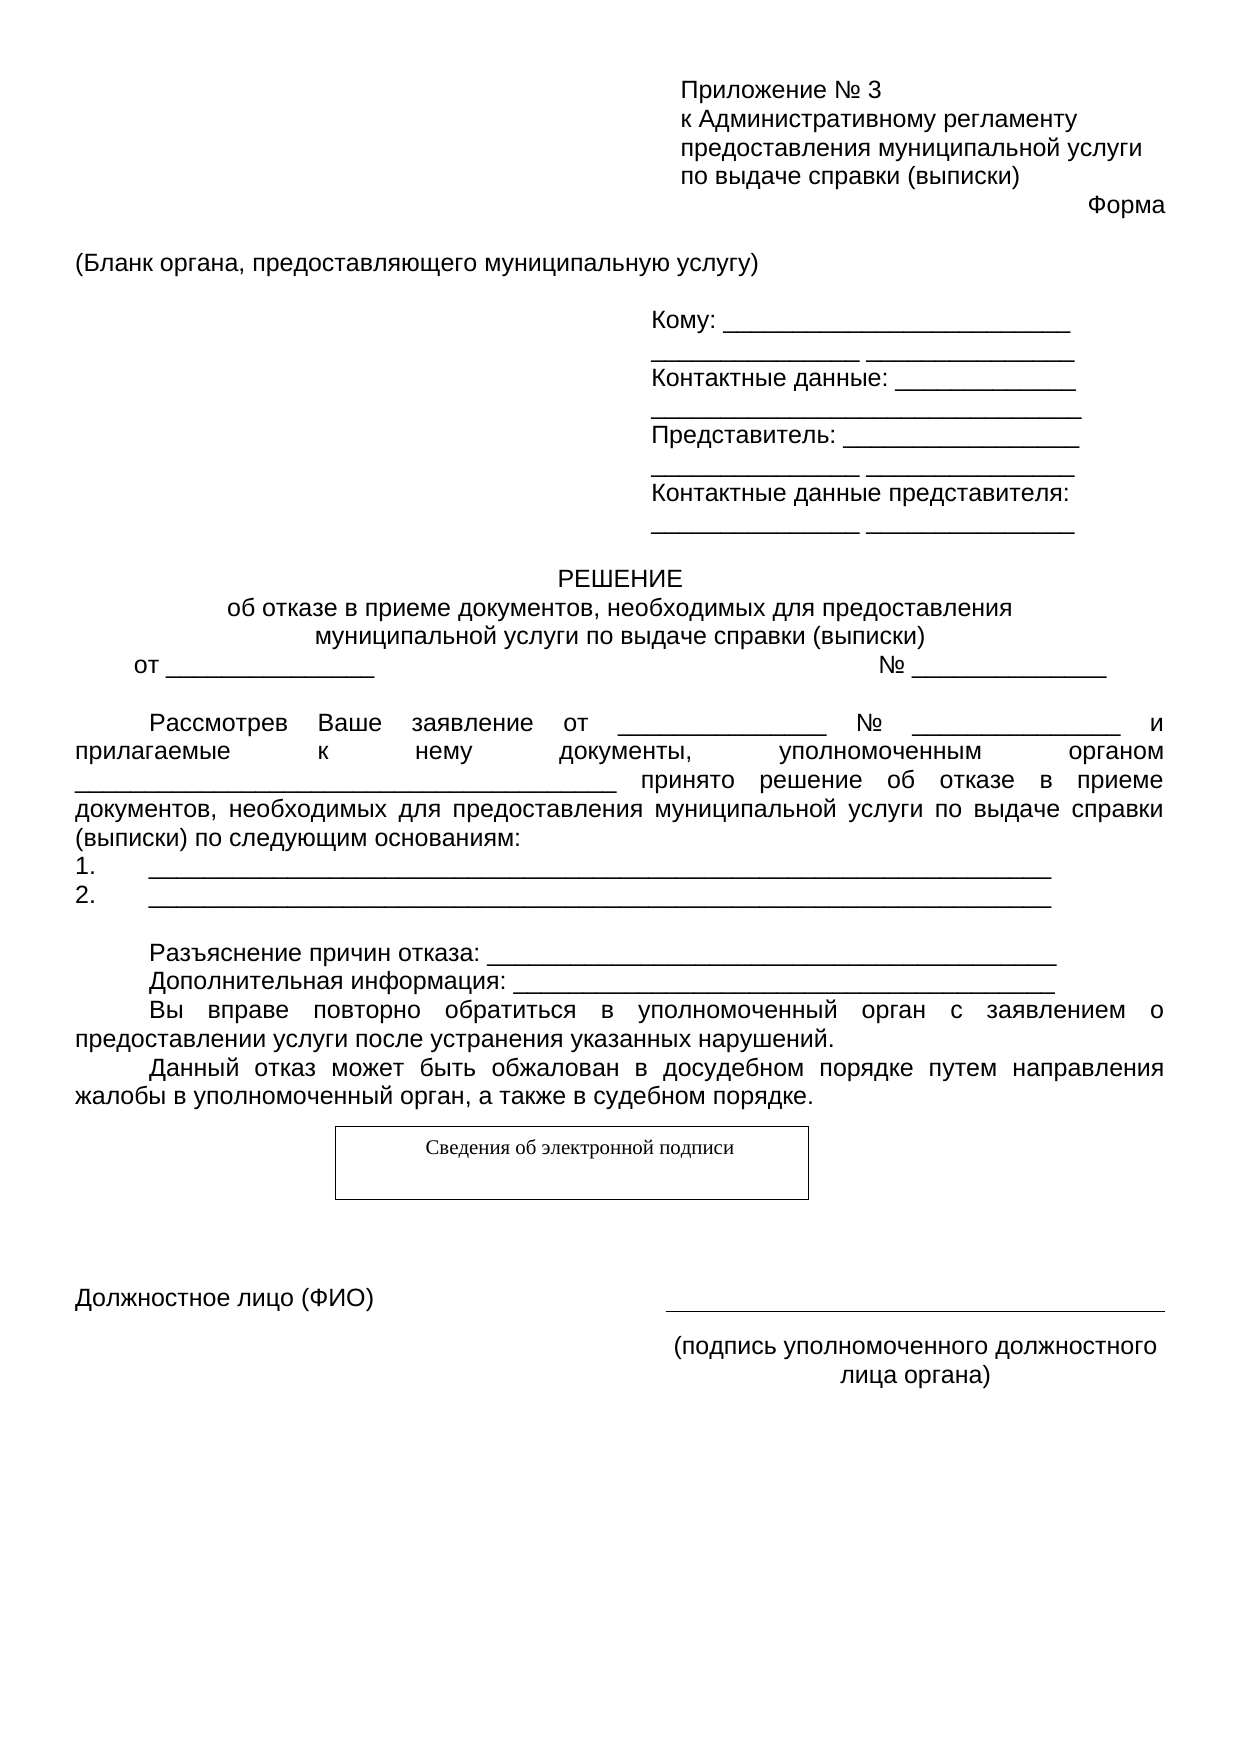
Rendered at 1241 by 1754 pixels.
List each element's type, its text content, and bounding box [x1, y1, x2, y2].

text (Бланк органа, предоставляющего муниципальную услугу) [75, 247, 1165, 276]
text _______________ _______________ [651, 506, 1165, 535]
text Вы вправе повторно обратиться в уполномоченный орган с заявлением о предоставлении услуги после устранения указанных нарушений. [75, 995, 1165, 1052]
text об отказе в приеме документов, необходимых для предоставления [75, 592, 1165, 621]
text Данный отказ может быть обжалован в досудебном порядке путем направления жалобы в уполномоченный орган, а также в судебном порядке. [75, 1052, 1165, 1110]
text муниципальной услуги по выдаче справки (выписки) [75, 621, 1165, 650]
text от _______________ № ______________ [75, 650, 1165, 679]
text 2. _________________________________________________________________ [75, 880, 1165, 909]
text 1. _________________________________________________________________ [75, 851, 1165, 880]
text Рассмотрев Ваше заявление от _______________ № _______________ и прилагаемые к нему документы, уполномоченным органом _______________________________________ принято решение об отказе в приеме документов, необходимых для предоставления муниципальной услуги по выдаче справки (выписки) по следующим основаниям: [75, 707, 1165, 851]
text (подпись уполномоченного должностного лица органа) [666, 1312, 1165, 1388]
text Кому: _________________________ _______________ _______________ [651, 305, 1165, 362]
text Форма [75, 190, 1165, 219]
text Приложение № 3 [680, 75, 1165, 104]
text Дополнительная информация: _______________________________________ [75, 966, 1165, 995]
text Должностное лицо (ФИО) [75, 1282, 1165, 1311]
text Представитель: _________________ _______________ _______________ [651, 420, 1165, 477]
text РЕШЕНИЕ [75, 564, 1165, 592]
text Разъяснение причин отказа: _________________________________________ [75, 937, 1165, 966]
text Контактные данные: _____________ _______________________________ [651, 362, 1165, 420]
text Контактные данные представителя: [651, 477, 1165, 506]
text к Административному регламенту предоставления муниципальной услуги по выдаче справки (выписки) [680, 104, 1165, 190]
